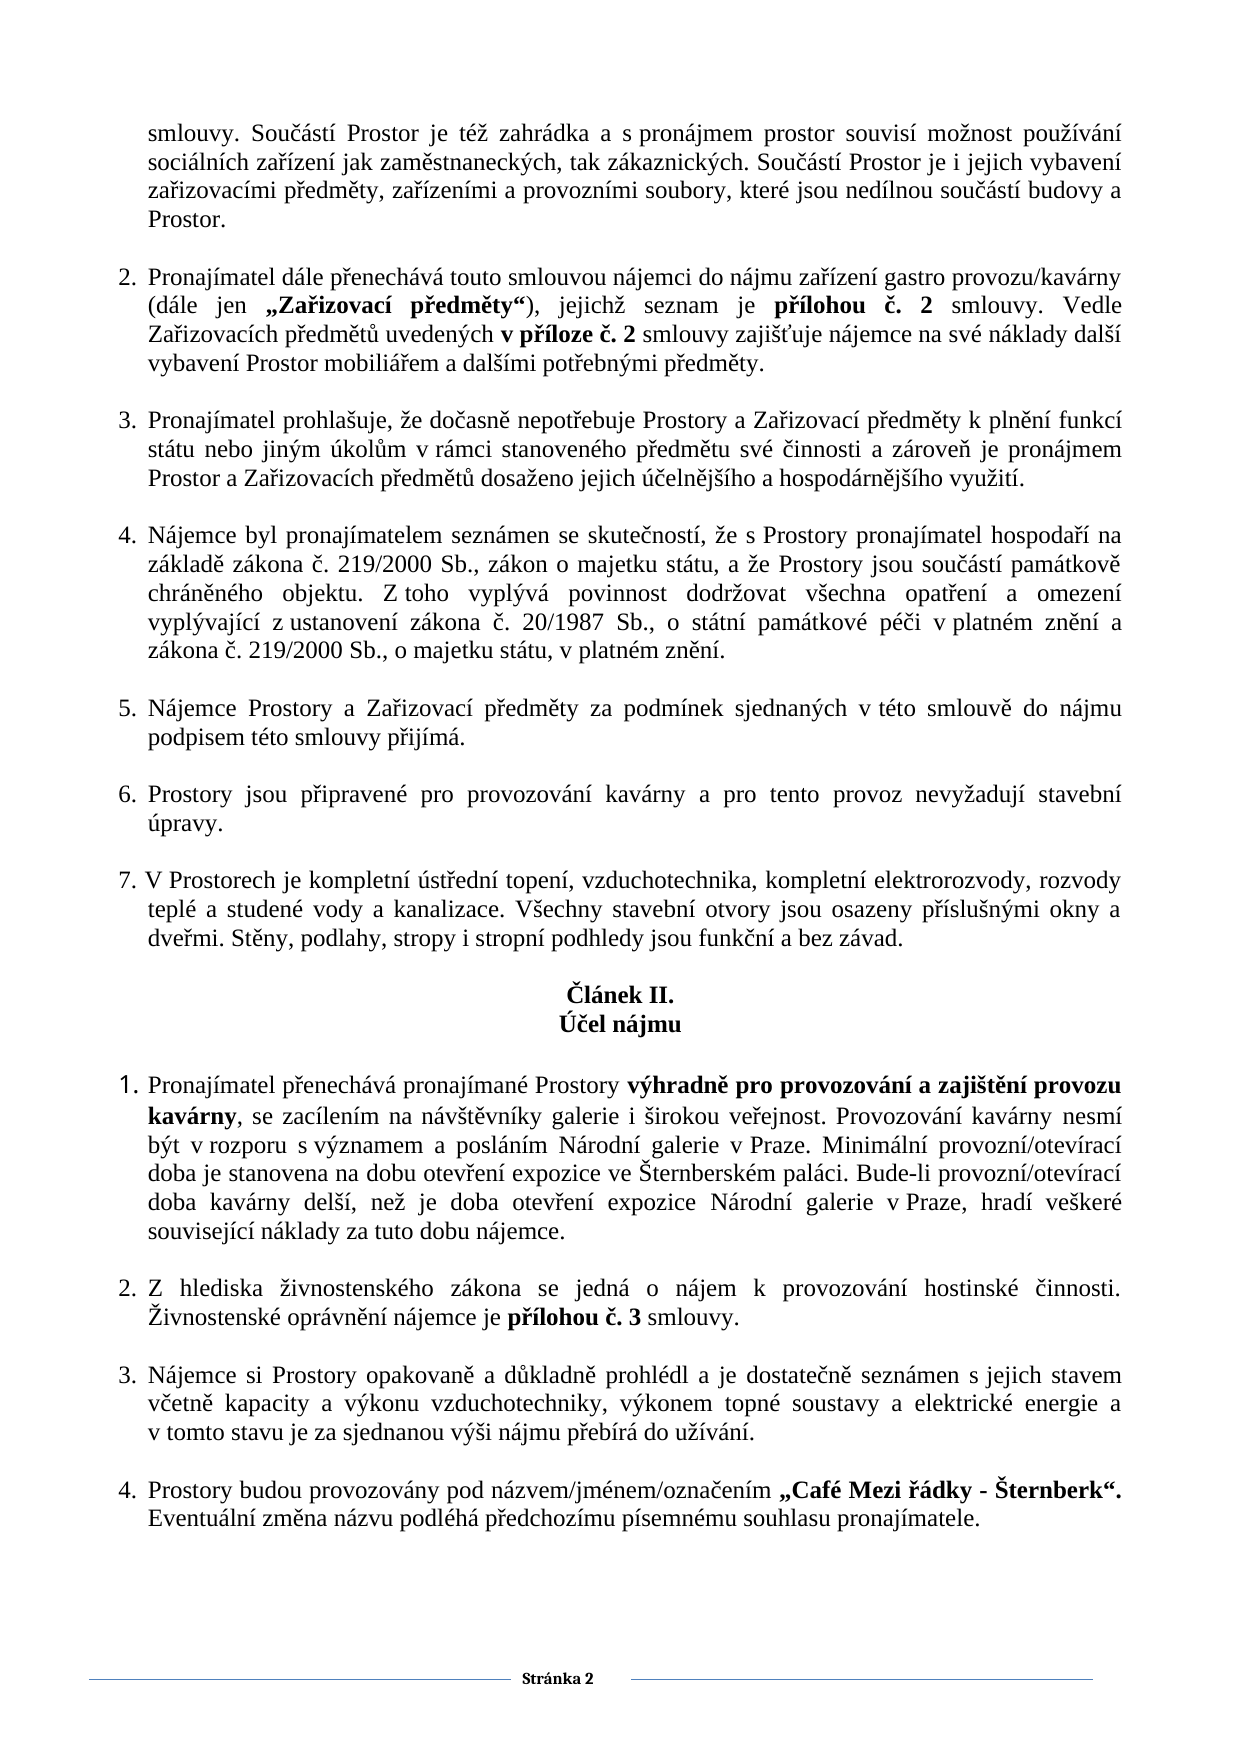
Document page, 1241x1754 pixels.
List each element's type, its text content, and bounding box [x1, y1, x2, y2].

list Pronajímatel přenechává pronajímané Prostory výhradně pro provozování a zajištění provozu kavárny, se zacílením na návštěvníky galerie i širokou veřejnost. Provozování kavárny nesmí být v rozporu s významem a posláním Národní galerie v Praze. Minimální provozní/otevírací doba je stanovena na dobu otevření expozice ve Šternberském paláci. Bude-li provozní/otevírací doba kavárny delší, než je doba otevření expozice Národní galerie v Praze, hradí veškeré související náklady za tuto dobu nájemce. [118, 1067, 1122, 1245]
list Prostory budou provozovány pod názvem/jménem/označením „Café Mezi řádky - Šternberk“. Eventuální změna názvu podléhá předchozímu písemnému souhlasu pronajímatele. [118, 1475, 1122, 1532]
list Nájemce byl pronajímatelem seznámen se skutečností, že s Prostory pronajímatel hospodaří na základě zákona č. 219/2000 Sb., zákon o majetku státu, a že Prostory jsou součástí památkově chráněného objektu. Z toho vyplývá povinnost dodržovat všechna opatření a omezení vyplývající z ustanovení zákona č. 20/1987 Sb., o státní památkové péči v platném znění a zákona č. 219/2000 Sb., o majetku státu, v platném znění. [118, 521, 1122, 664]
text Účel nájmu [118, 1009, 1122, 1038]
list Pronajímatel prohlašuje, že dočasně nepotřebuje Prostory a Zařizovací předměty k plnění funkcí státu nebo jiným úkolům v rámci stanoveného předmětu své činnosti a zároveň je pronájmem Prostor a Zařizovacích předmětů dosaženo jejich účelnějšího a hospodárnějšího využití. [118, 406, 1122, 492]
list Pronajímatel dále přenechává touto smlouvou nájemci do nájmu zařízení gastro provozu/kavárny (dále jen „Zařizovací předměty“), jejichž seznam je přílohou č. 2 smlouvy. Vedle Zařizovacích předmětů uvedených v příloze č. 2 smlouvy zajišťuje nájemce na své náklady další vybavení Prostor mobiliářem a dalšími potřebnými předměty. [118, 262, 1122, 377]
text Článek II. [118, 981, 1122, 1009]
list Nájemce Prostory a Zařizovací předměty za podmínek sjednaných v této smlouvě do nájmu podpisem této smlouvy přijímá. [118, 693, 1122, 751]
list Z hlediska živnostenského zákona se jedná o nájem k provozování hostinské činnosti. Živnostenské oprávnění nájemce je přílohou č. 3 smlouvy. [118, 1273, 1122, 1331]
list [118, 118, 1122, 233]
text 7. V Prostorech je kompletní ústřední topení, vzduchotechnika, kompletní elektrorozvody, rozvody teplé a studené vody a kanalizace. Všechny stavební otvory jsou osazeny příslušnými okny a dveřmi. Stěny, podlahy, stropy i stropní podhledy jsou funkční a bez závad. [118, 866, 1122, 952]
list Prostory jsou připravené pro provozování kavárny a pro tento provoz nevyžadují stavební úpravy. [118, 779, 1122, 837]
list Nájemce si Prostory opakovaně a důkladně prohlédl a je dostatečně seznámen s jejich stavem včetně kapacity a výkonu vzduchotechniky, výkonem topné soustavy a elektrické energie a v tomto stavu je za sjednanou výši nájmu přebírá do užívání. [118, 1360, 1122, 1446]
